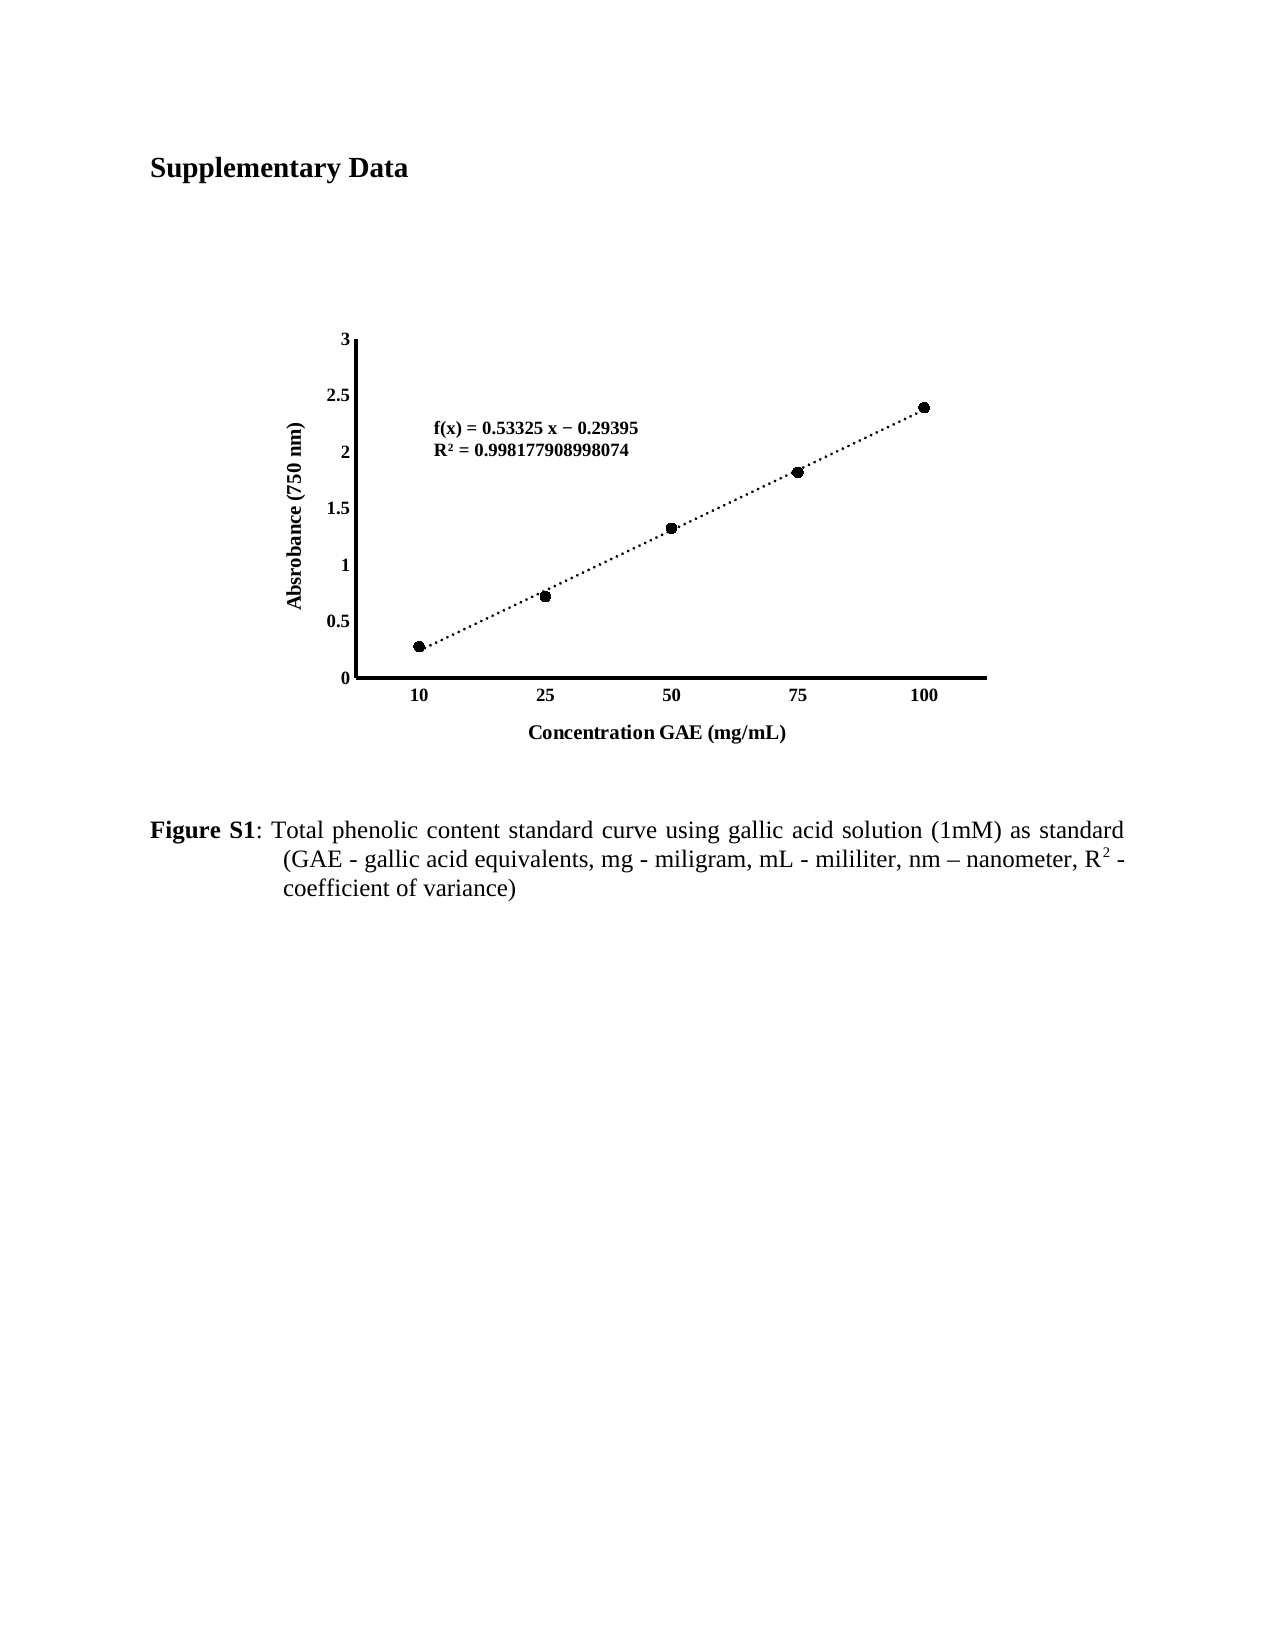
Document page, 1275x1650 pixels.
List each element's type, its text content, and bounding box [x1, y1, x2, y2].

subtitle Supplementary Data [150, 150, 1125, 183]
text Figure S1: Total phenolic content standard curve using gallic acid solution (1mM) as standard (GAE - gallic acid equivalents, mg - miligram, mL - mililiter, nm – nanometer, R2 - coefficient of variance) [150, 815, 1125, 901]
